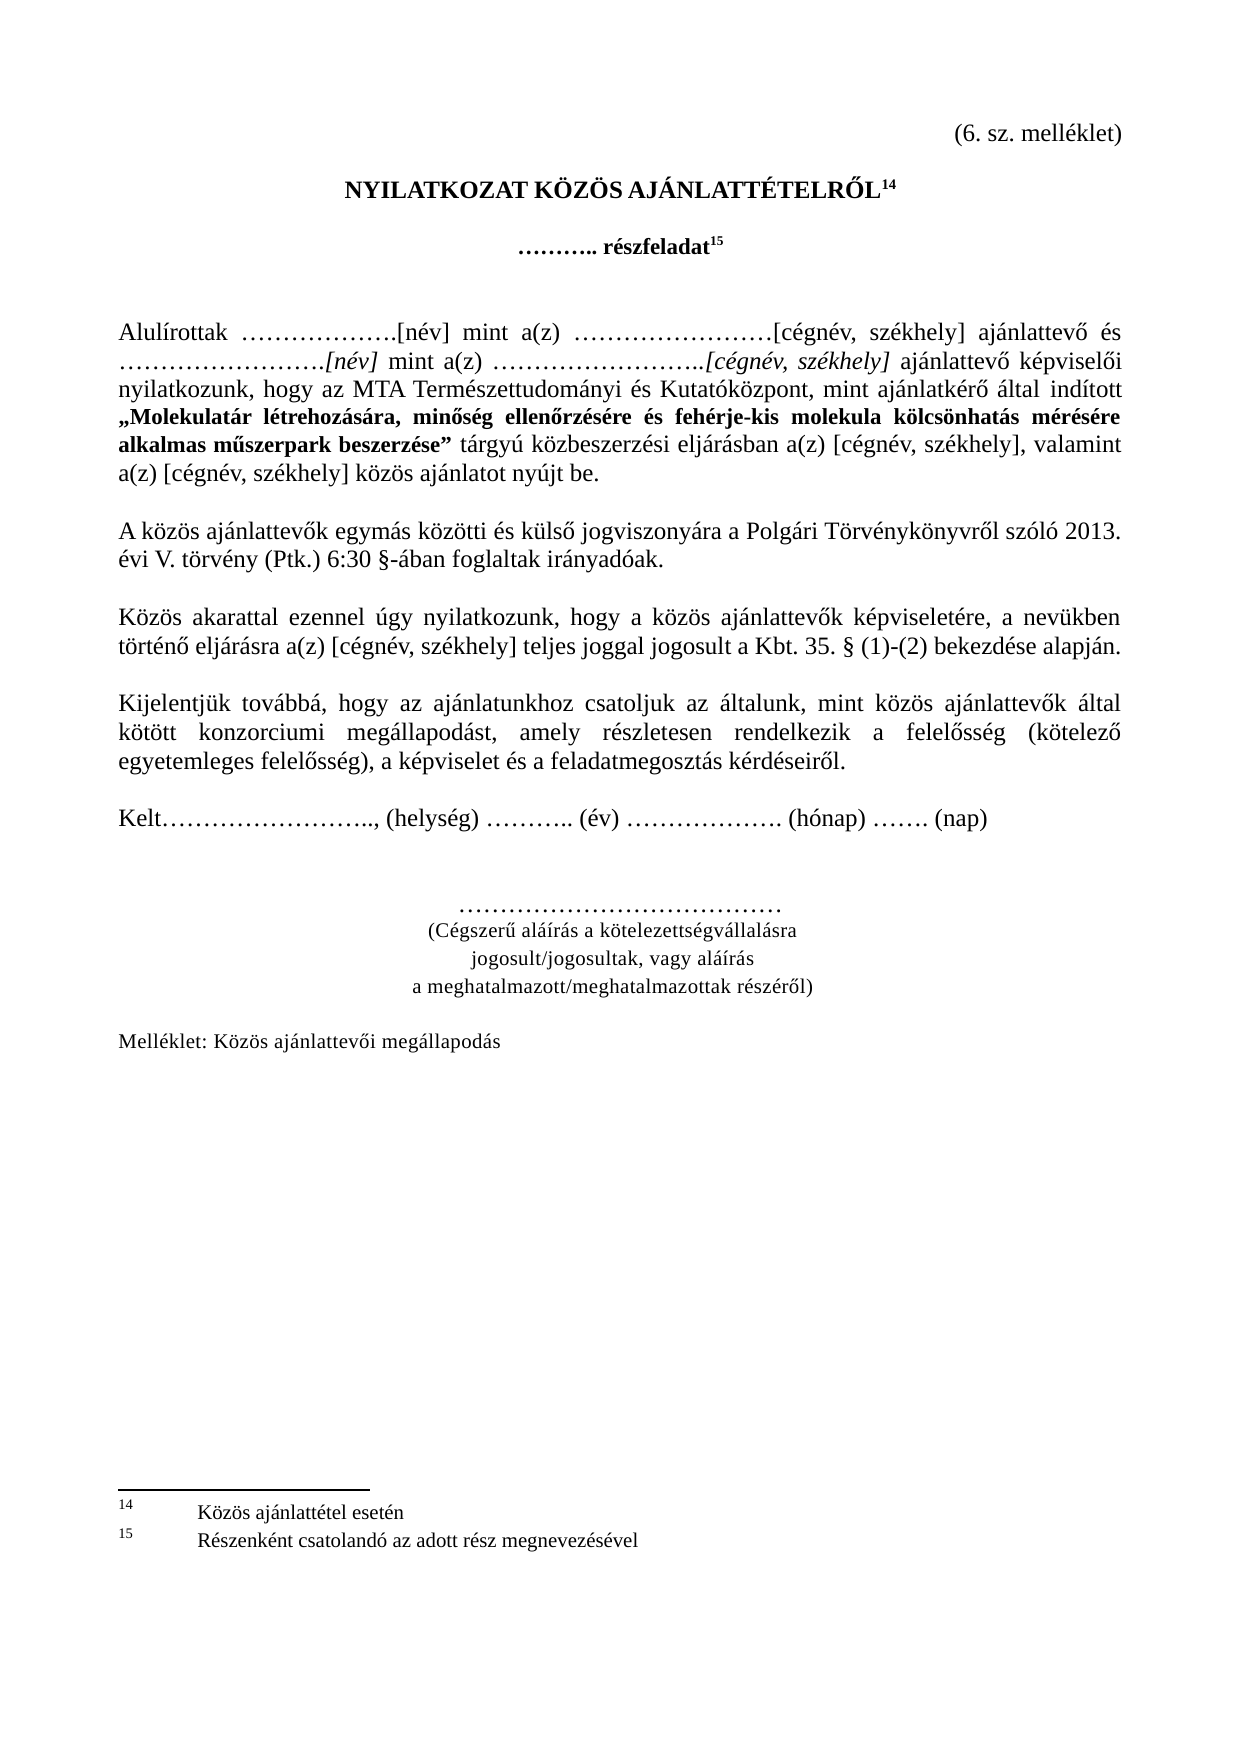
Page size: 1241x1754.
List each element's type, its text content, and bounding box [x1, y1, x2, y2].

text Alulírottak ……………….[név] mint a(z) ……………………[cégnév, székhely] ajánlattevő és …………………….[név] mint a(z) ……………………..[cégnév, székhely] ajánlattevő képviselői nyilatkozunk, hogy az MTA Természettudományi és Kutatóközpont, mint ajánlatkérő által indított „Molekulatár létrehozására, minőség ellenőrzésére és fehérje-kis molekula kölcsönhatás mérésére alkalmas műszerpark beszerzése” tárgyú közbeszerzési eljárásban a(z) [cégnév, székhely], valamint a(z) [cégnév, székhely] közös ajánlatot nyújt be. [118, 317, 1122, 487]
text Kijelentjük továbbá, hogy az ajánlatunkhoz csatoljuk az általunk, mint közös ajánlattevők által kötött konzorciumi megállapodást, amely részletesen rendelkezik a felelősség (kötelező egyetemleges felelősség), a képviselet és a feladatmegosztás kérdéseiről. [118, 688, 1122, 774]
text jogosult/jogosultak, vagy aláírás [118, 946, 1107, 970]
text (Cégszerű aláírás a kötelezettségvállalásra [118, 918, 1107, 942]
text ………………………………… [118, 889, 1122, 918]
text Kelt…………………….., (helység) ……….. (év) ………………. (hónap) ……. (nap) [118, 803, 1122, 832]
text A közös ajánlattevők egymás közötti és külső jogviszonyára a Polgári Törvénykönyvről szóló 2013. évi V. törvény (Ptk.) 6:30 §-ában foglaltak irányadóak. [118, 516, 1122, 573]
text ……….. részfeladat [118, 233, 1122, 259]
text Nyilatkozat közös ajánlattételről [118, 176, 1122, 204]
text Melléklet: Közös ajánlattevői megállapodás [118, 1029, 1107, 1053]
text a meghatalmazott/meghatalmazottak részéről) [118, 973, 1107, 998]
text Közös akarattal ezennel úgy nyilatkozunk, hogy a közös ajánlattevők képviseletére, a nevükben történő eljárásra a(z) [cégnév, székhely] teljes joggal jogosult a Kbt. 35. § (1)-(2) bekezdése alapján. [118, 602, 1122, 659]
text (6. sz. melléklet) [118, 118, 1122, 147]
